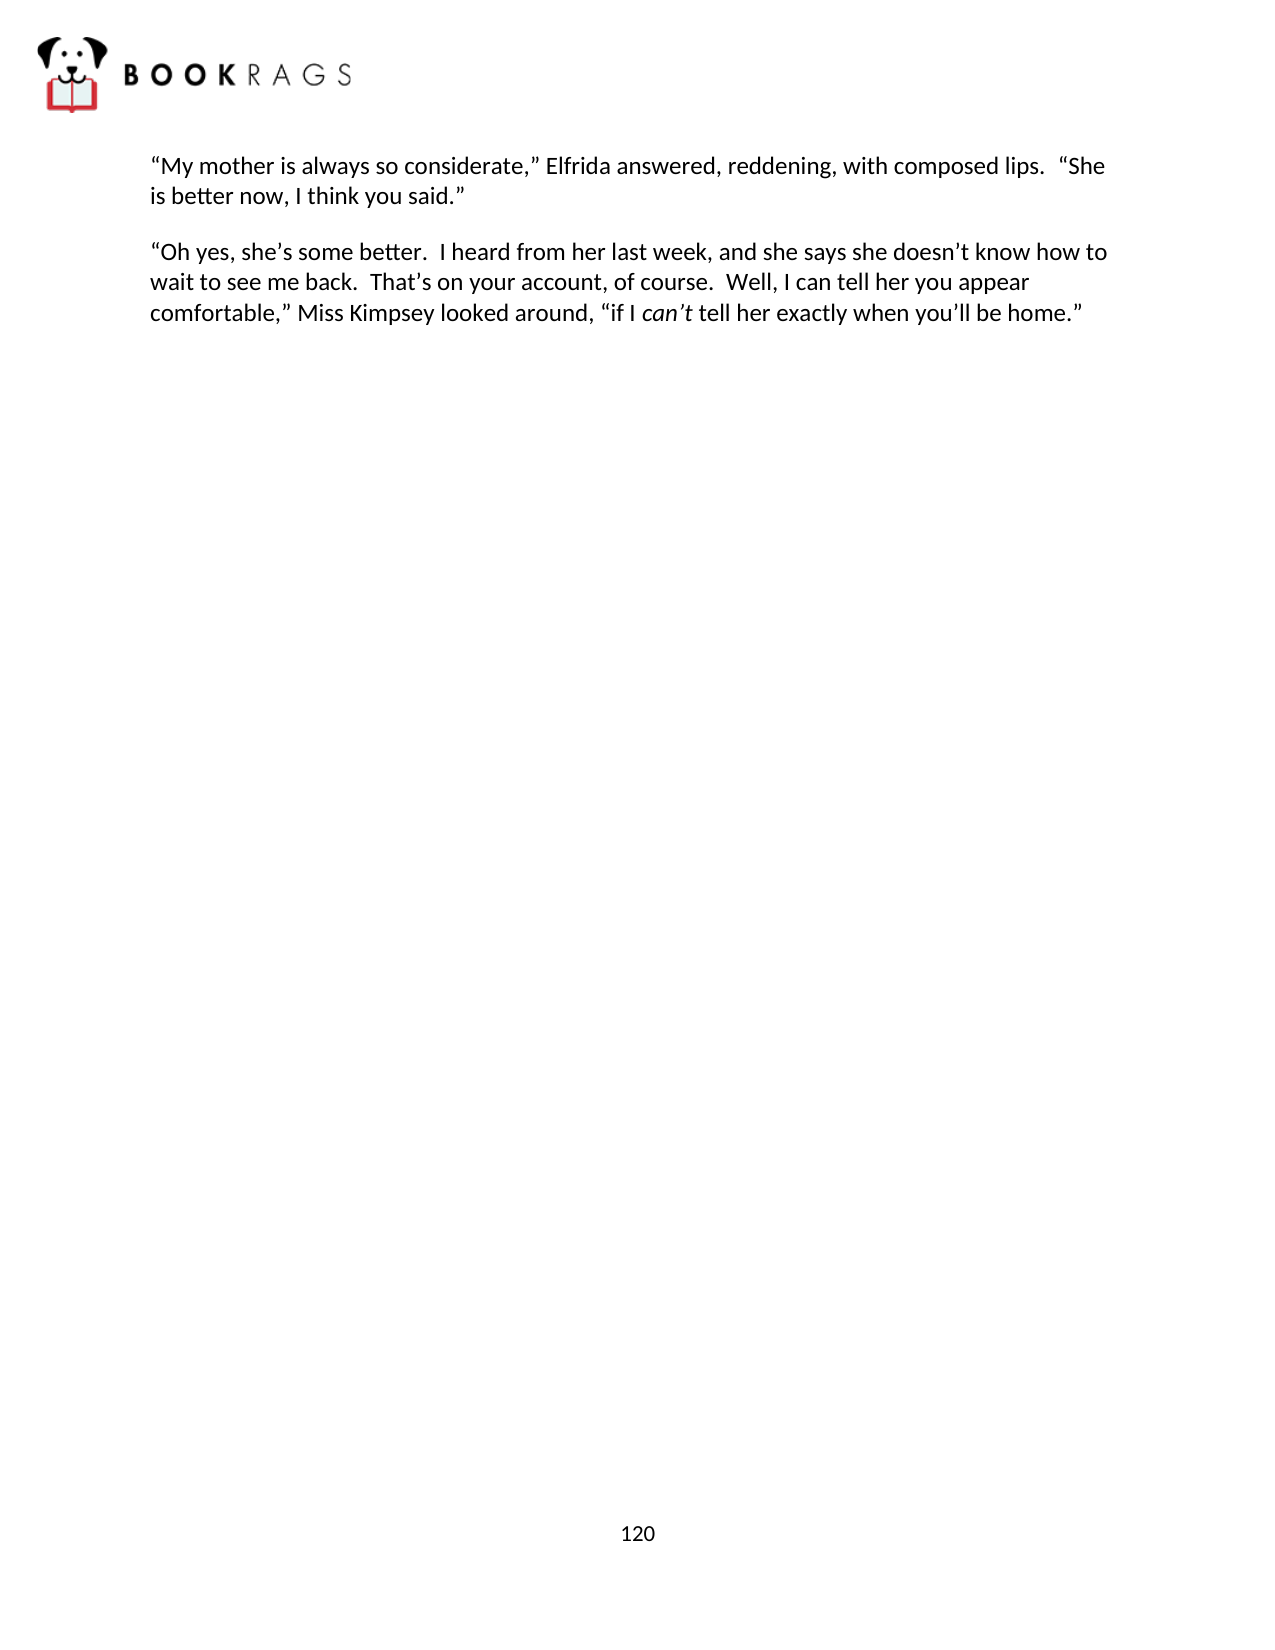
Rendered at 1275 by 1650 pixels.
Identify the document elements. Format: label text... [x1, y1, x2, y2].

picture [37, 37, 351, 113]
text “Oh yes, she’s some better. I heard from her last week, and she says she doesn’t know how to wait to see me back. That’s on your account, of course. Well, I can tell her you appear comfortable,” Miss Kimpsey looked around, “if I can’t tell her exactly when you’ll be home.” [150, 236, 1125, 328]
text “My mother is always so considerate,” Elfrida answered, reddening, with composed lips. “She is better now, I think you said.” [150, 150, 1125, 211]
